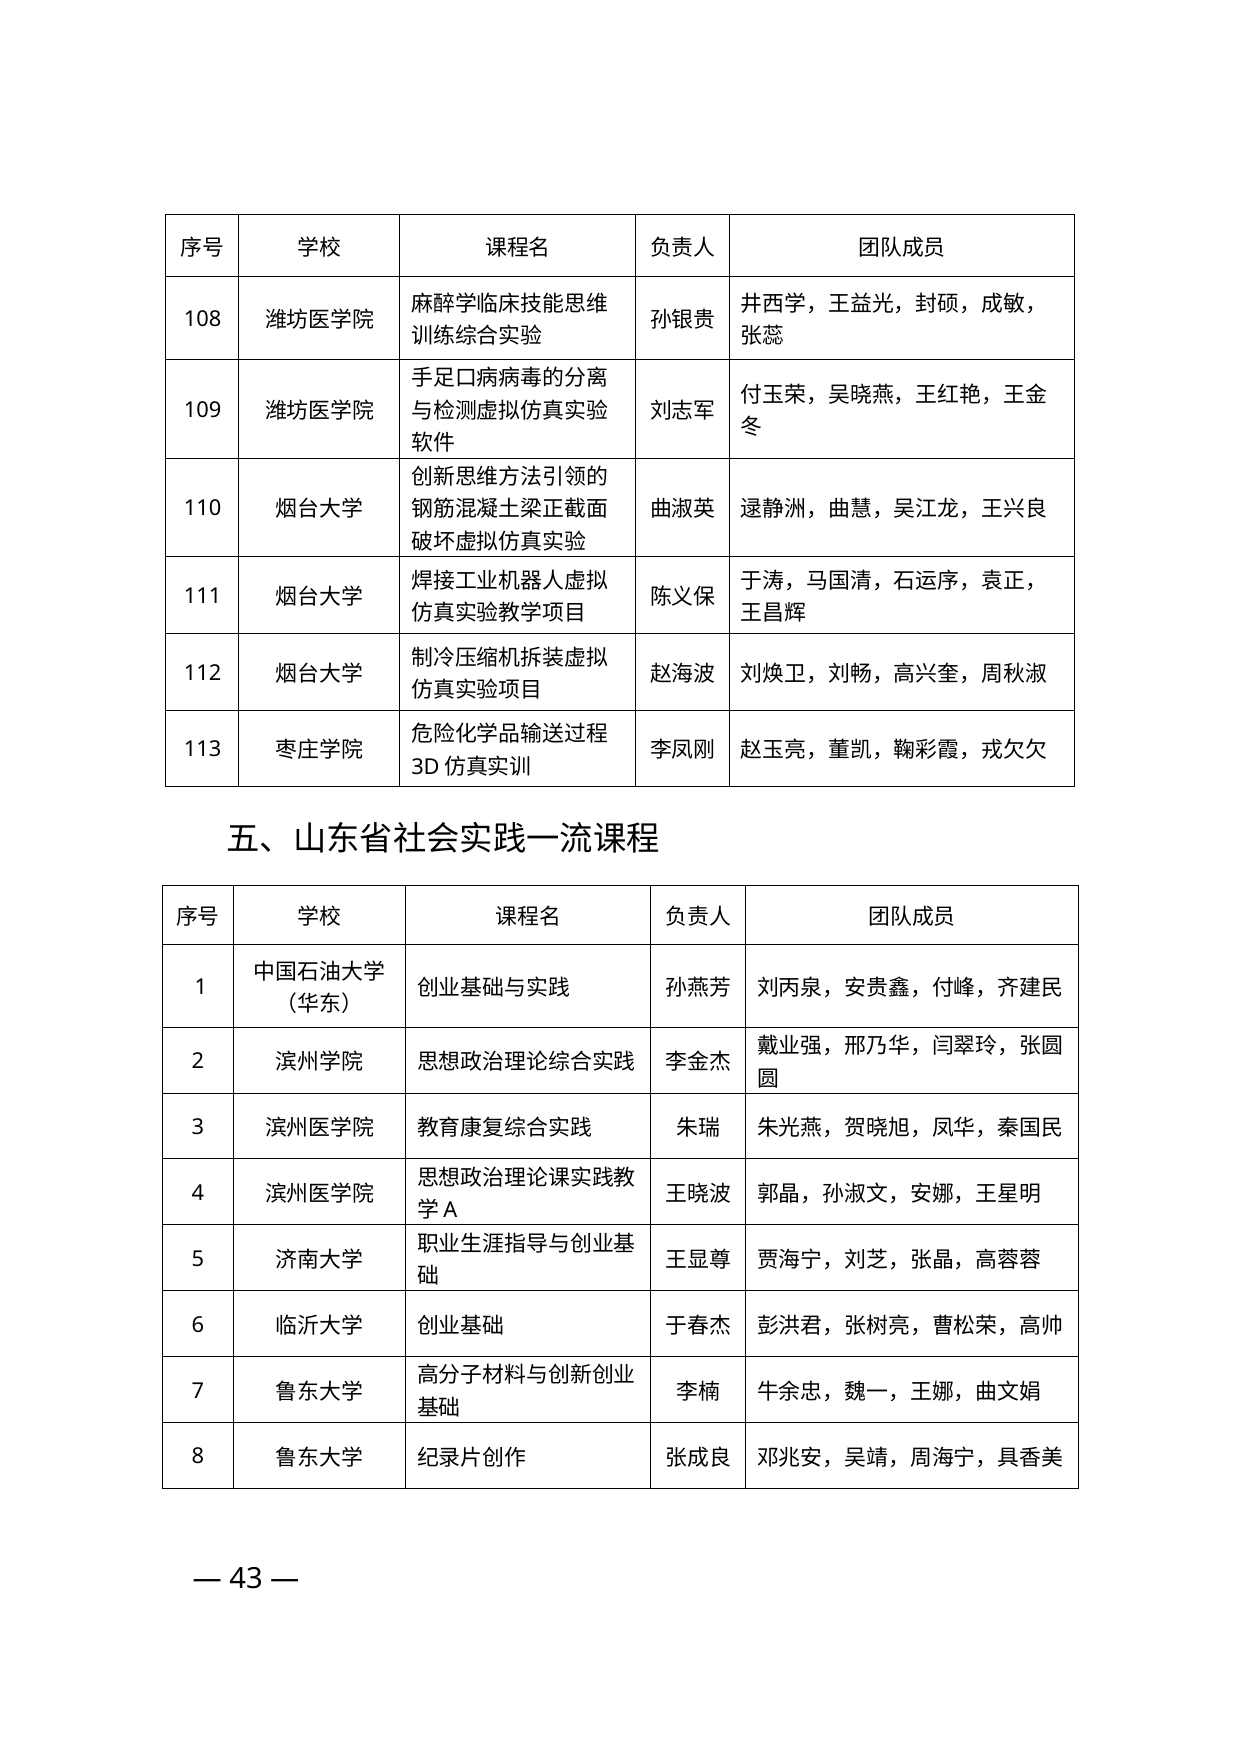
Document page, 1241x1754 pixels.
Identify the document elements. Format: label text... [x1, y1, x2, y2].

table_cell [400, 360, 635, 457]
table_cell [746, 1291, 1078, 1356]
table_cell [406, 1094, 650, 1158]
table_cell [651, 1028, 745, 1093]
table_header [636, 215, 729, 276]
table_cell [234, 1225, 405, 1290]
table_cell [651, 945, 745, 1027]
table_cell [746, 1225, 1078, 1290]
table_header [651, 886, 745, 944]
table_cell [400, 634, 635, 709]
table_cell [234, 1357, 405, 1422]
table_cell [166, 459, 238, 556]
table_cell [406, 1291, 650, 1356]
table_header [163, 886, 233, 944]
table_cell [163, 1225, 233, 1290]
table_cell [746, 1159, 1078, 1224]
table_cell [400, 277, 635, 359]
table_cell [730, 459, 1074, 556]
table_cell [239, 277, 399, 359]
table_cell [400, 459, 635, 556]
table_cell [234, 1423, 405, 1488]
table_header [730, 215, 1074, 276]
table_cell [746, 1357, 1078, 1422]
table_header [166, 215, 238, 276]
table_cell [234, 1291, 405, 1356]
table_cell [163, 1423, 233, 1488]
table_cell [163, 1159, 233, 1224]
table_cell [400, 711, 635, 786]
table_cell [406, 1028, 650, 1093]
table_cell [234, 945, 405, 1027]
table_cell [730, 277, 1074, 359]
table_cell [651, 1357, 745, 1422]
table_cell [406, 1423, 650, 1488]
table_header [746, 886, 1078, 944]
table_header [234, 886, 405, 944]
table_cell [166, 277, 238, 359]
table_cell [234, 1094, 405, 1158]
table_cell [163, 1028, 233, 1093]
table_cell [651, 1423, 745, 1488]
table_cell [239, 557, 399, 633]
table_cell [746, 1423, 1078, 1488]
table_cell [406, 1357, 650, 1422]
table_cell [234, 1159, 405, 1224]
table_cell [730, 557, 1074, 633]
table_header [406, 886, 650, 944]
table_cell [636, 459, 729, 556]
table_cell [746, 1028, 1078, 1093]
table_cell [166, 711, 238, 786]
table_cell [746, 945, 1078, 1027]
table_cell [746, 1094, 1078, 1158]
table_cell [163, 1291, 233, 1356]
text 五、山东省社会实践一流课程 [159, 803, 1081, 868]
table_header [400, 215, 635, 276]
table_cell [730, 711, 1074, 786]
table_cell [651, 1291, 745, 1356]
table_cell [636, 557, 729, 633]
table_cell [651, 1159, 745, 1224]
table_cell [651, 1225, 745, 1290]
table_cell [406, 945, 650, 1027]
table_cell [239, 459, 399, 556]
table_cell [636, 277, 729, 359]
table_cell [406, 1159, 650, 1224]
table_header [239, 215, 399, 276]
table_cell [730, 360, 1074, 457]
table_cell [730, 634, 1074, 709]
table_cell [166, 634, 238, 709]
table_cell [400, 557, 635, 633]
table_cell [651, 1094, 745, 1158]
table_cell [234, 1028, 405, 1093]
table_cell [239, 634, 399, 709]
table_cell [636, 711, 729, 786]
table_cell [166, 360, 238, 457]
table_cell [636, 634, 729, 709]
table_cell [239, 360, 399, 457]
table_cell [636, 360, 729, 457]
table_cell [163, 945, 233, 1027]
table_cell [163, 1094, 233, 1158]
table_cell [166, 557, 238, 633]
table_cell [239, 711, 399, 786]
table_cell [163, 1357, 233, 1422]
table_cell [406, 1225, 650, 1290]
